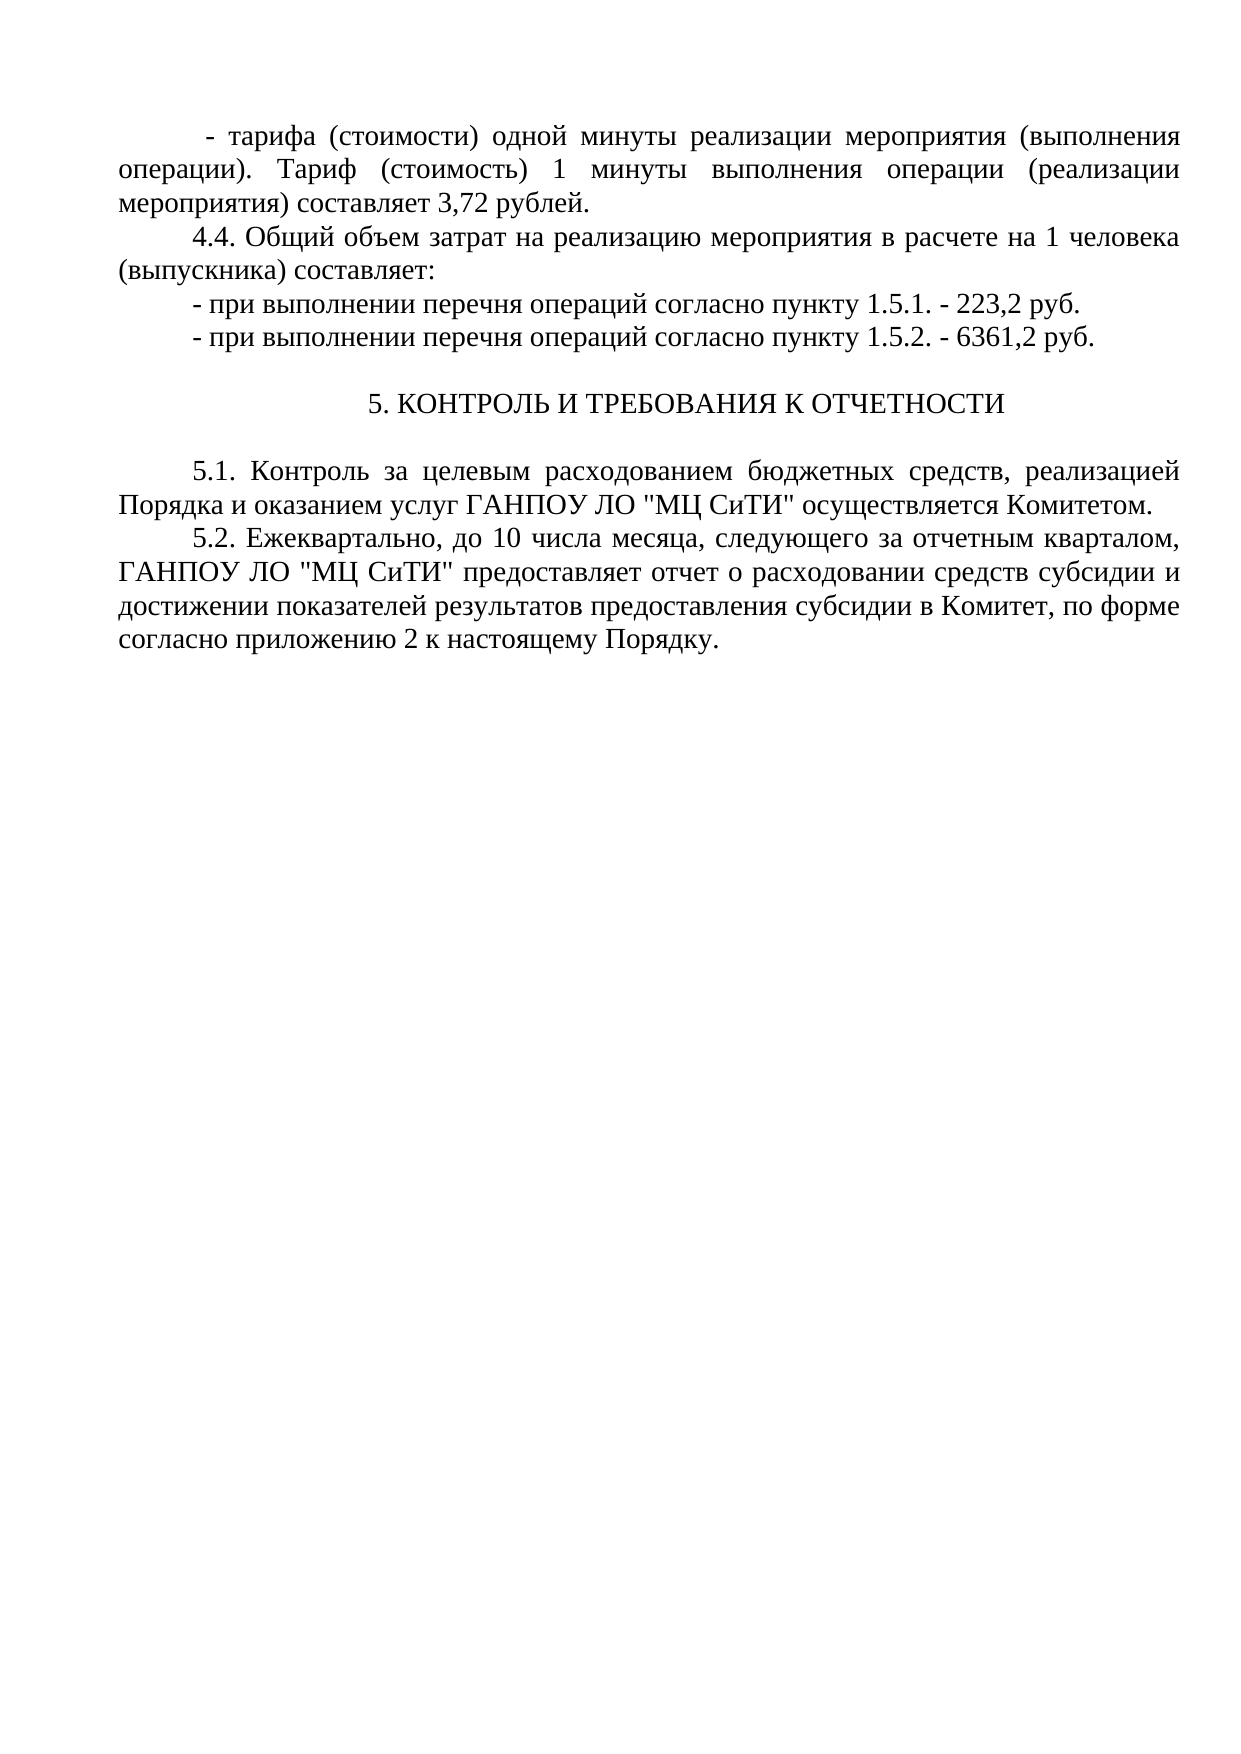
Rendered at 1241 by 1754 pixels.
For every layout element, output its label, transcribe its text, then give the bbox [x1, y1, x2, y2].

text 5. КОНТРОЛЬ И ТРЕБОВАНИЯ К ОТЧЕТНОСТИ [118, 386, 1181, 420]
text - тарифа (стоимости) одной минуты реализации мероприятия (выполнения операции). Тариф (стоимость) 1 минуты выполнения операции (реализации мероприятия) составляет 3,72 рублей. [118, 118, 1181, 219]
text 5.1. Контроль за целевым расходованием бюджетных средств, реализацией Порядка и оказанием услуг ГАНПОУ ЛО "МЦ СиТИ" осуществляется Комитетом. [118, 453, 1181, 521]
text 4.4. Общий объем затрат на реализацию мероприятия в расчете на 1 человека (выпускника) составляет: [118, 219, 1181, 286]
text - при выполнении перечня операций согласно пункту 1.5.2. - 6361,2 руб. [118, 319, 1181, 353]
text 5.2. Ежеквартально, до 10 числа месяца, следующего за отчетным кварталом, ГАНПОУ ЛО "МЦ СиТИ" предоставляет отчет о расходовании средств субсидии и достижении показателей результатов предоставления субсидии в Комитет, по форме согласно приложению 2 к настоящему Порядку. [118, 521, 1181, 655]
text - при выполнении перечня операций согласно пункту 1.5.1. - 223,2 руб. [118, 286, 1181, 319]
